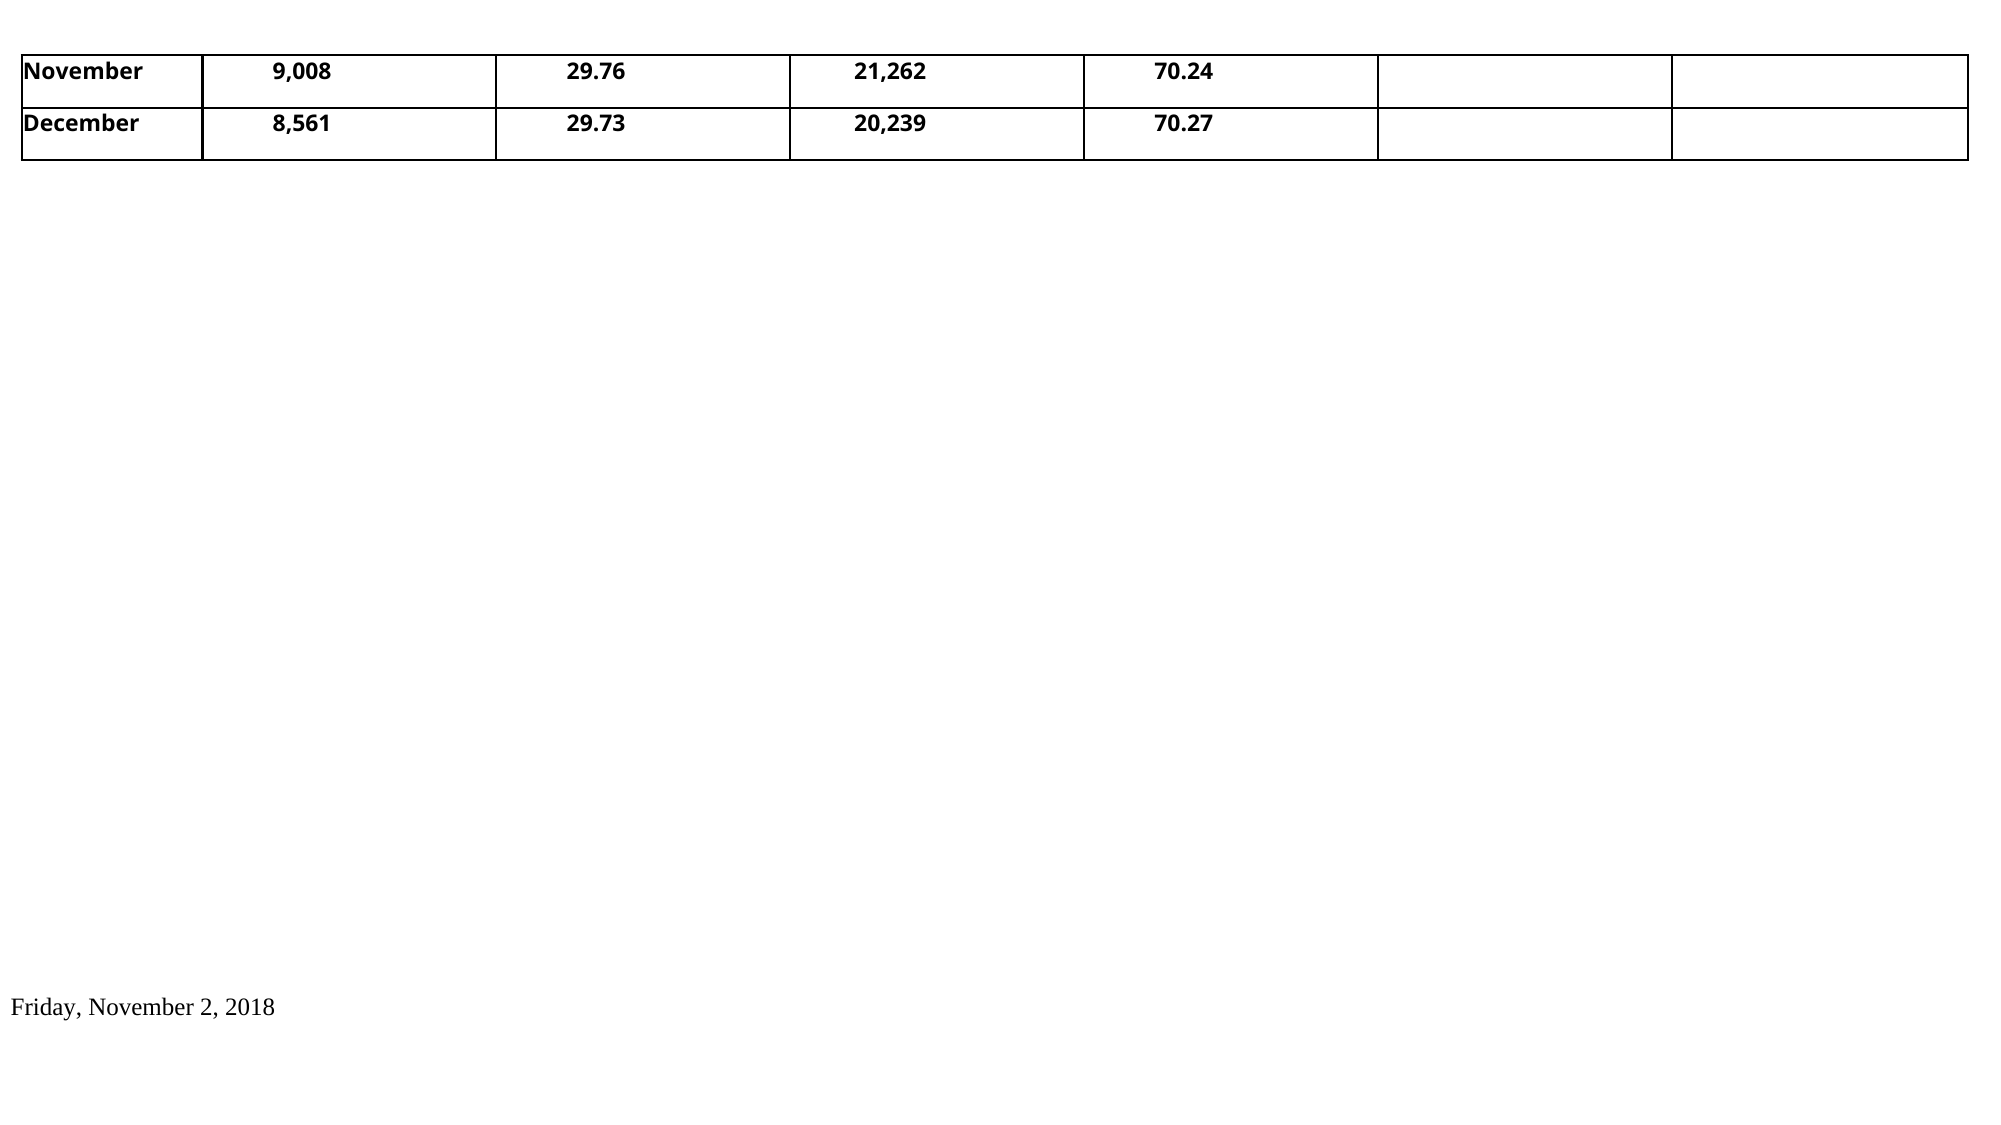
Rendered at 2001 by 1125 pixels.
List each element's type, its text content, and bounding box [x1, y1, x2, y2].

table_cell November [23, 56, 201, 107]
table_cell 21,262 [791, 56, 1083, 107]
table_cell December [23, 109, 201, 159]
table_cell [1673, 56, 1967, 107]
table_cell 70.24 [1085, 56, 1377, 107]
table_cell 29.76 [497, 56, 789, 107]
table_cell 20,239 [791, 109, 1083, 159]
table_cell 29.73 [497, 109, 789, 159]
table_cell [1379, 56, 1671, 107]
table_cell 8,561 [204, 109, 495, 159]
table_cell 70.27 [1085, 109, 1377, 159]
table_cell [1379, 109, 1671, 159]
table_cell [1673, 109, 1967, 159]
table_cell 9,008 [204, 56, 495, 107]
